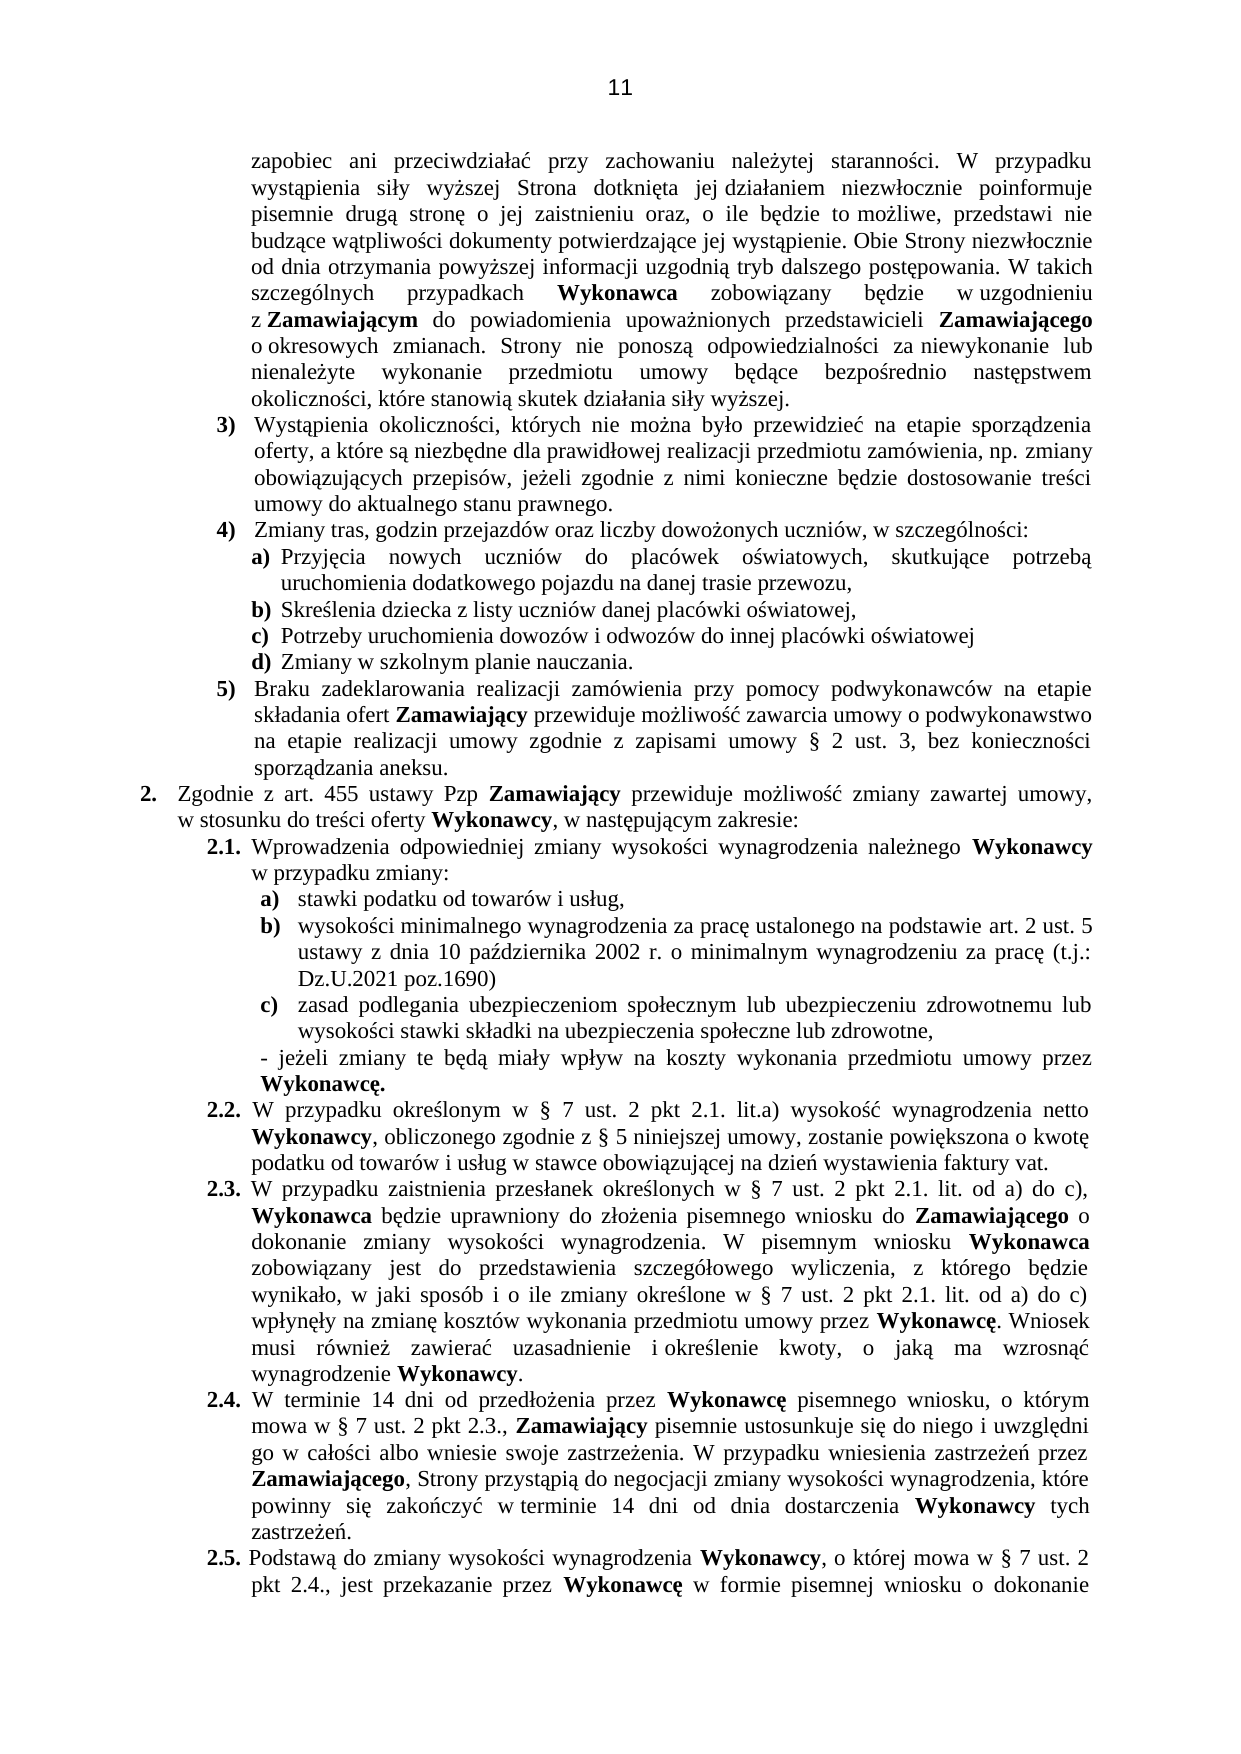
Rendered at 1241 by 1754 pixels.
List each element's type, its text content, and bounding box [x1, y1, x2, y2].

list zasad podlegania ubezpieczeniom społecznym lub ubezpieczeniu zdrowotnemu lub wysokości stawki składki na ubezpieczenia społeczne lub zdrowotne, [260, 991, 1093, 1044]
list Zgodnie z art. 455 ustawy Pzp Zamawiający przewiduje możliwość zmiany zawartej umowy, w stosunku do treści oferty Wykonawcy, w następującym zakresie: [140, 780, 1093, 833]
text - jeżeli zmiany te będą miały wpływ na koszty wykonania przedmiotu umowy przez Wykonawcę. [260, 1044, 1093, 1096]
text 2.3. W przypadku zaistnienia przesłanek określonych w § 7 ust. 2 pkt 2.1. lit. od a) do c), Wykonawca będzie uprawniony do złożenia pisemnego wniosku do Zamawiającego o dokonanie zmiany wysokości wynagrodzenia. W pisemnym wniosku Wykonawca zobowiązany jest do przedstawienia szczegółowego wyliczenia, z którego będzie wynikało, w jaki sposób i o ile zmiany określone w § 7 ust. 2 pkt 2.1. lit. od a) do c) wpłynęły na zmianę kosztów wykonania przedmiotu umowy przez Wykonawcę. Wniosek musi również zawierać uzasadnienie i określenie kwoty, o jaką ma wzrosnąć wynagrodzenie Wykonawcy. [207, 1175, 1090, 1386]
text 2.4. W terminie 14 dni od przedłożenia przez Wykonawcę pisemnego wniosku, o którym mowa w § 7 ust. 2 pkt 2.3., Zamawiający pisemnie ustosunkuje się do niego i uwzględni go w całości albo wniesie swoje zastrzeżenia. W przypadku wniesienia zastrzeżeń przez Zamawiającego, Strony przystąpią do negocjacji zmiany wysokości wynagrodzenia, które powinny się zakończyć w terminie 14 dni od dnia dostarczenia Wykonawcy tych zastrzeżeń. [207, 1386, 1090, 1544]
list Zmiany tras, godzin przejazdów oraz liczby dowożonych uczniów, w szczególności: [216, 517, 1093, 543]
list Zmiany w szkolnym planie nauczania. [251, 648, 1093, 675]
list Wprowadzenia odpowiedniej zmiany wysokości wynagrodzenia należnego Wykonawcy w przypadku zmiany: [207, 833, 1093, 886]
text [207, 1544, 1090, 1597]
list Braku zadeklarowania realizacji zamówienia przy pomocy podwykonawców na etapie składania ofert Zamawiający przewiduje możliwość zawarcia umowy o podwykonawstwo na etapie realizacji umowy zgodnie z zapisami umowy § 2 ust. 3, bez konieczności sporządzania aneksu. [216, 675, 1093, 780]
list Potrzeby uruchomienia dowozów i odwozów do innej placówki oświatowej [251, 622, 1093, 648]
text 2.2. W przypadku określonym w § 7 ust. 2 pkt 2.1. lit.a) wysokość wynagrodzenia netto Wykonawcy, obliczonego zgodnie z § 5 niniejszej umowy, zostanie powiększona o kwotę podatku od towarów i usług w stawce obowiązującej na dzień wystawienia faktury vat. [207, 1096, 1090, 1175]
list wysokości minimalnego wynagrodzenia za pracę ustalonego na podstawie art. 2 ust. 5 ustawy z dnia 10 października 2002 r. o minimalnym wynagrodzeniu za pracę (t.j.: Dz.U.2021 poz.1690) [260, 912, 1093, 991]
list Wystąpienia okoliczności, których nie można było przewidzieć na etapie sporządzenia oferty, a które są niezbędne dla prawidłowej realizacji przedmiotu zamówienia, np. zmiany obowiązujących przepisów, jeżeli zgodnie z nimi konieczne będzie dostosowanie treści umowy do aktualnego stanu prawnego. [216, 411, 1093, 517]
list Przyjęcia nowych uczniów do placówek oświatowych, skutkujące potrzebą uruchomienia dodatkowego pojazdu na danej trasie przewozu, [251, 543, 1093, 596]
list stawki podatku od towarów i usług, [260, 886, 1093, 912]
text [251, 148, 1093, 411]
list Skreślenia dziecka z listy uczniów danej placówki oświatowej, [251, 596, 1093, 622]
